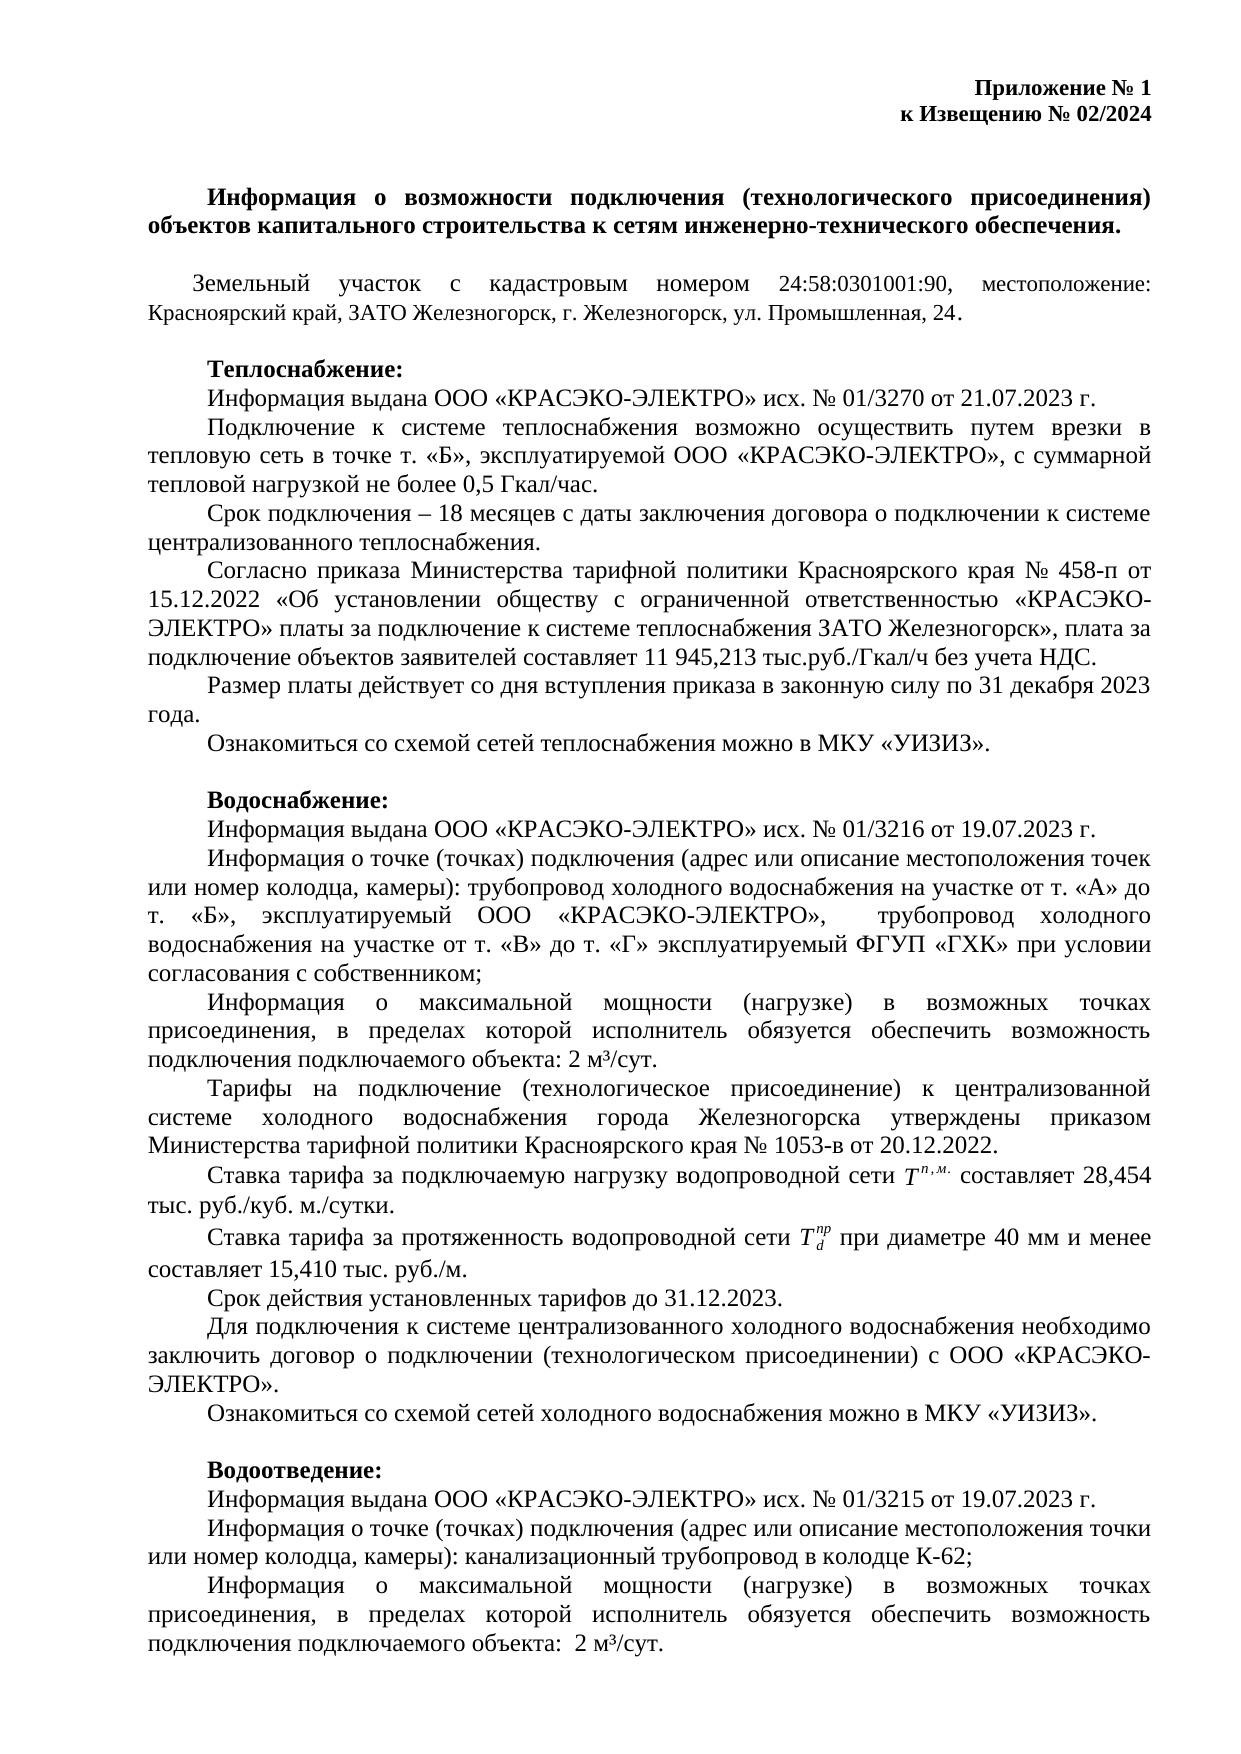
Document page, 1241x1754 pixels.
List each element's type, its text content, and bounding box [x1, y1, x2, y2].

text Ставка тарифа за подключаемую нагрузку водопроводной сети составляет 28,454 тыс. руб./куб. м./сутки. [148, 1159, 1152, 1219]
text Согласно приказа Министерства тарифной политики Красноярского края № 458-п от 15.12.2022 «Об установлении обществу с ограниченной ответственностью «КРАСЭКО-ЭЛЕКТРО» платы за подключение к системе теплоснабжения ЗАТО Железногорск», плата за подключение объектов заявителей составляет 11 945,213 тыс.руб./Гкал/ч без учета НДС. [148, 555, 1152, 670]
text Тарифы на подключение (технологическое присоединение) к централизованной системе холодного водоснабжения города Железногорска утверждены приказом Министерства тарифной политики Красноярского края № 1053-в от 20.12.2022. [148, 1073, 1152, 1159]
text Информация выдана ООО «КРАСЭКО-ЭЛЕКТРО» исх. № 01/3216 от 19.07.2023 г. [148, 814, 1152, 843]
text Теплоснабжение: [148, 354, 1152, 383]
text Информация о точке (точках) подключения (адрес или описание местоположения точки или номер колодца, камеры): канализационный трубопровод в колодце К-62; [148, 1513, 1152, 1570]
text Срок действия установленных тарифов до 31.12.2023. [148, 1283, 1152, 1311]
text Информация о возможности подключения (технологического присоединения) объектов капитального строительства к сетям инженерно-технического обеспечения. [148, 182, 1152, 239]
text Ставка тарифа за протяженность водопроводной сети при диаметре 40 мм и менее составляет 15,410 тыс. руб./м. [148, 1219, 1152, 1283]
text Ознакомиться со схемой сетей теплоснабжения можно в МКУ «УИЗИЗ». [148, 728, 1152, 757]
text Информация выдана ООО «КРАСЭКО-ЭЛЕКТРО» исх. № 01/3270 от 21.07.2023 г. [148, 383, 1152, 412]
text Водоснабжение: [148, 785, 1152, 814]
text к Извещению № 02/2024 [148, 100, 1152, 127]
text Информация о точке (точках) подключения (адрес или описание местоположения точек или номер колодца, камеры): трубопровод холодного водоснабжения на участке от т. «А» до т. «Б», эксплуатируемый ООО «КРАСЭКО-ЭЛЕКТРО», трубопровод холодного водоснабжения на участке от т. «В» до т. «Г» эксплуатируемый ФГУП «ГХК» при условии согласования с собственником; [148, 843, 1152, 987]
text Срок подключения – 18 месяцев с даты заключения договора о подключении к системе централизованного теплоснабжения. [148, 498, 1152, 555]
text Ознакомиться со схемой сетей холодного водоснабжения можно в МКУ «УИЗИЗ». [148, 1398, 1152, 1426]
text Информация выдана ООО «КРАСЭКО-ЭЛЕКТРО» исх. № 01/3215 от 19.07.2023 г. [148, 1484, 1152, 1513]
text Информация о максимальной мощности (нагрузке) в возможных точках присоединения, в пределах которой исполнитель обязуется обеспечить возможность подключения подключаемого объекта: 2 м³/сут. [148, 987, 1152, 1073]
text Размер платы действует со дня вступления приказа в законную силу по 31 декабря 2023 года. [148, 670, 1152, 728]
text Водоотведение: [148, 1455, 1152, 1484]
text Для подключения к системе централизованного холодного водоснабжения необходимо заключить договор о подключении (технологическом присоединении) с ООО «КРАСЭКО-ЭЛЕКТРО». [148, 1311, 1152, 1398]
text Информация о максимальной мощности (нагрузке) в возможных точках присоединения, в пределах которой исполнитель обязуется обеспечить возможность подключения подключаемого объекта: 2 м³/сут. [148, 1570, 1152, 1656]
text Подключение к системе теплоснабжения возможно осуществить путем врезки в тепловую сеть в точке т. «Б», эксплуатируемой ООО «КРАСЭКО-ЭЛЕКТРО», с суммарной тепловой нагрузкой не более 0,5 Гкал/час. [148, 412, 1152, 498]
text Приложение № 1 [148, 74, 1152, 100]
text Земельный участок с кадастровым номером 24:58:0301001:90, местоположение: Красноярский край, ЗАТО Железногорск, г. Железногорск, ул. Промышленная, 24. [148, 268, 1152, 325]
